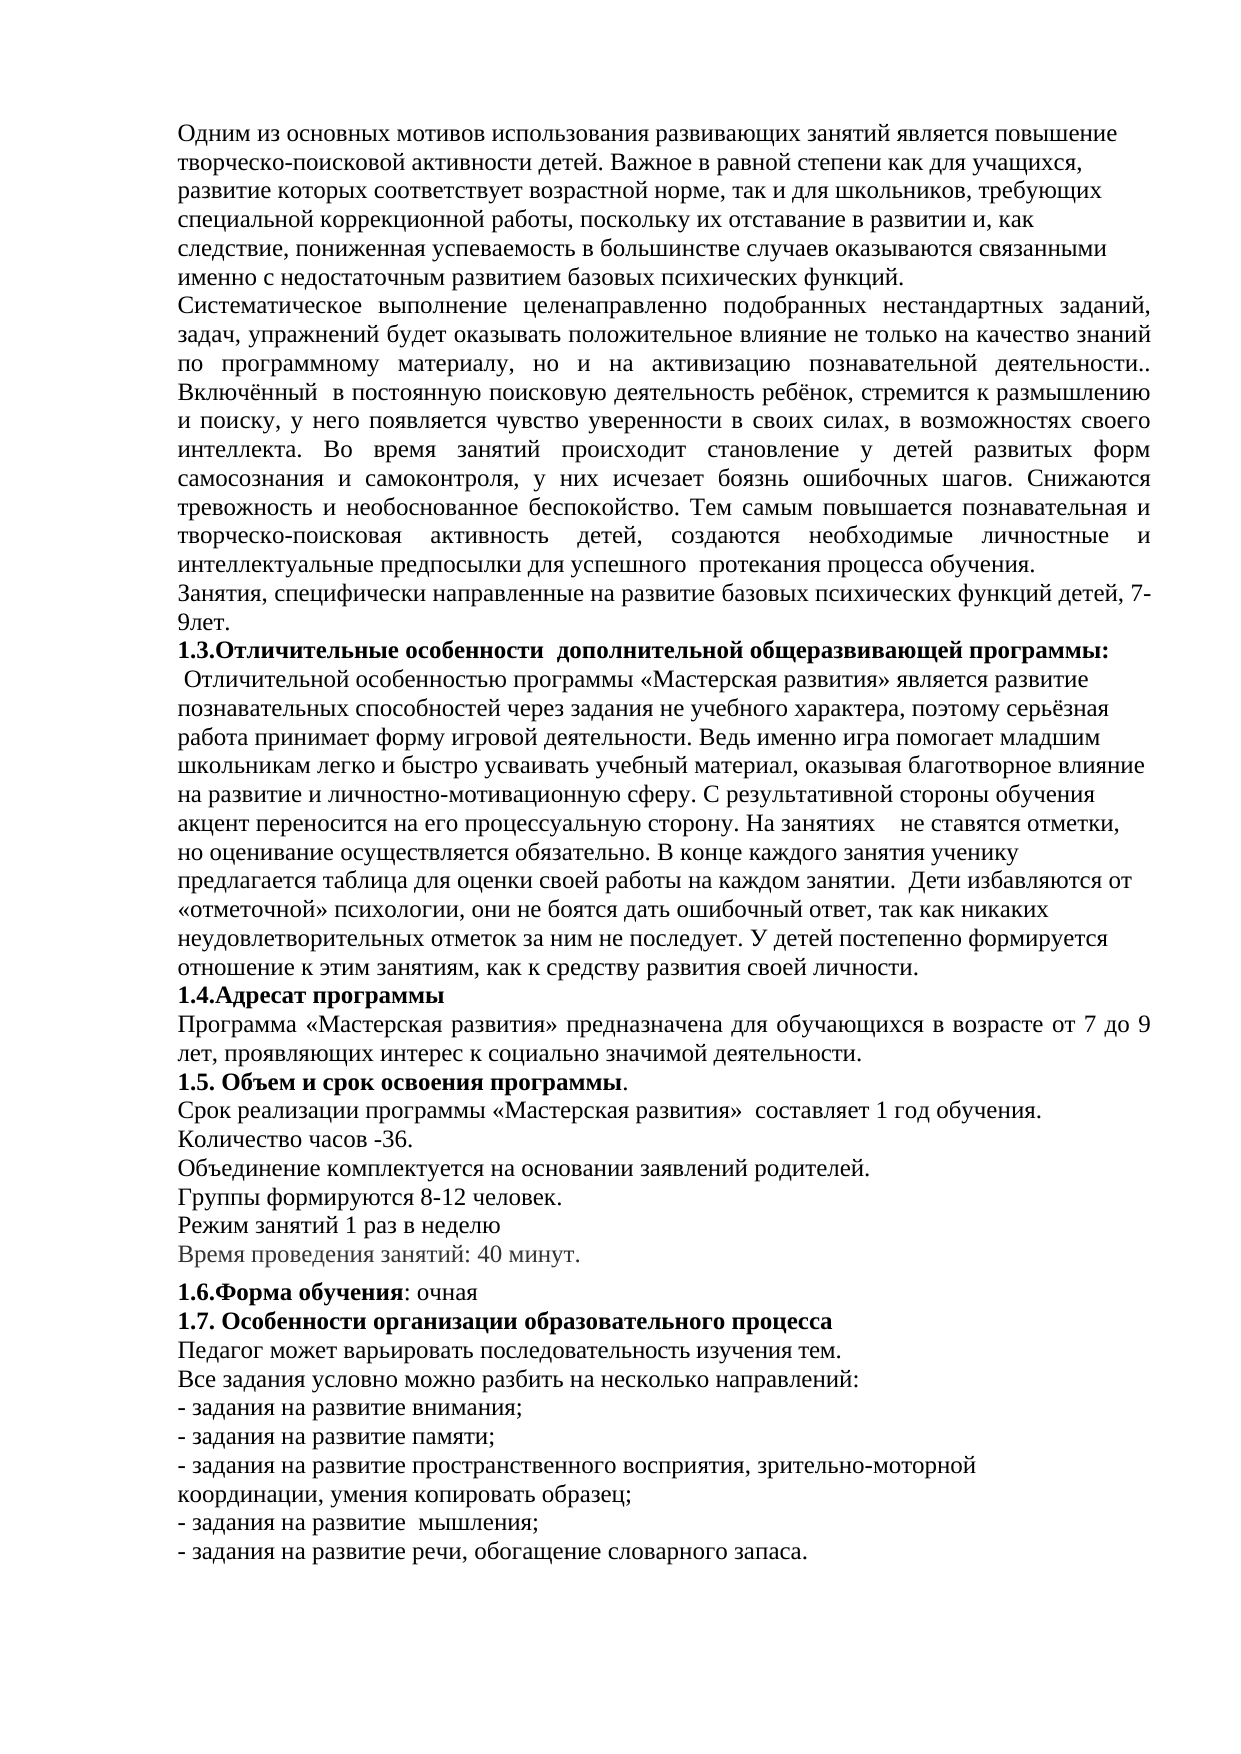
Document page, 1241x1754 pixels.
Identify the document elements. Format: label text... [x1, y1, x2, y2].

text Срок реализации программы «Мастерская развития» составляет 1 год обучения. Количество часов -36. [177, 1096, 1152, 1153]
text Занятия, специфически направленные на развитие базовых психических функций детей, 7-9лет. [177, 578, 1152, 636]
text Отличительной особенностью программы «Мастерская развития» является развитие познавательных способностей через задания не учебного характера, поэтому серьёзная работа принимает форму игровой деятельности. Ведь именно игра помогает младшим школьникам легко и быстро усваивать учебный материал, оказывая благотворное влияние на развитие и личностно-мотивационную сферу. С результативной стороны обучения акцент переносится на его процессуальную сторону. На занятиях не ставятся отметки, но оценивание осуществляется обязательно. В конце каждого занятия ученику предлагается таблица для оценки своей работы на каждом занятии. Дети избавляются от «отметочной» психологии, они не боятся дать ошибочный ответ, так как никаких неудовлетворительных отметок за ним не последует. У детей постепенно формируется отношение к этим занятиям, как к средству развития своей личности. [177, 664, 1152, 981]
text Программа «Мастерская развития» предназначена для обучающихся в возрасте от 7 до 9 лет, проявляющих интерес к социально значимой деятельности. [177, 1009, 1152, 1067]
text - задания на развитие речи, обогащение словарного запаса. [177, 1536, 1152, 1565]
text Педагог может варьировать последовательность изучения тем. [177, 1335, 1152, 1364]
text 1.6.Форма обучения: очная [177, 1277, 1152, 1306]
text 1.7. Особенности организации образовательного процесса [177, 1306, 1152, 1335]
text Все задания условно можно разбить на несколько направлений: [177, 1364, 1152, 1392]
text - задания на развитие пространственного восприятия, зрительно-моторной координации, умения копировать образец; [177, 1450, 1152, 1507]
text 1.5. Объем и срок освоения программы. [177, 1067, 1152, 1096]
text Одним из основных мотивов использования развивающих занятий является повышение творческо-поисковой активности детей. Важное в равной степени как для учащихся, развитие которых соответствует возрастной норме, так и для школьников, требующих специальной коррекционной работы, поскольку их отставание в развитии и, как следствие, пониженная успеваемость в большинстве случаев оказываются связанными именно с недостаточным развитием базовых психических функций. [177, 118, 1152, 291]
text 1.4.Адресат программы [177, 981, 1152, 1009]
text - задания на развитие мышления; [177, 1507, 1152, 1536]
text - задания на развитие внимания; [177, 1392, 1152, 1421]
text 1.3.Отличительные особенности дополнительной общеразвивающей программы: [177, 636, 1152, 664]
text Объединение комплектуется на основании заявлений родителей. [177, 1153, 1152, 1182]
text Режим занятий 1 раз в неделю Время проведения занятий: 40 минут. [177, 1211, 1152, 1268]
text - задания на развитие памяти; [177, 1421, 1152, 1450]
text Систематическое выполнение целенаправленно подобранных нестандартных заданий, задач, упражнений будет оказывать положительное влияние не только на качество знаний по программному материалу, но и на активизацию познавательной деятельности.. Включённый в постоянную поисковую деятельность ребёнок, стремится к размышлению и поиску, у него появляется чувство уверенности в своих силах, в возможностях своего интеллекта. Во время занятий происходит становление у детей развитых форм самосознания и самоконтроля, у них исчезает боязнь ошибочных шагов. Снижаются тревожность и необоснованное беспокойство. Тем самым повышается познавательная и творческо-поисковая активность детей, создаются необходимые личностные и интеллектуальные предпосылки для успешного протекания процесса обучения. [177, 291, 1152, 578]
text Группы формируются 8-12 человек. [177, 1182, 1152, 1211]
